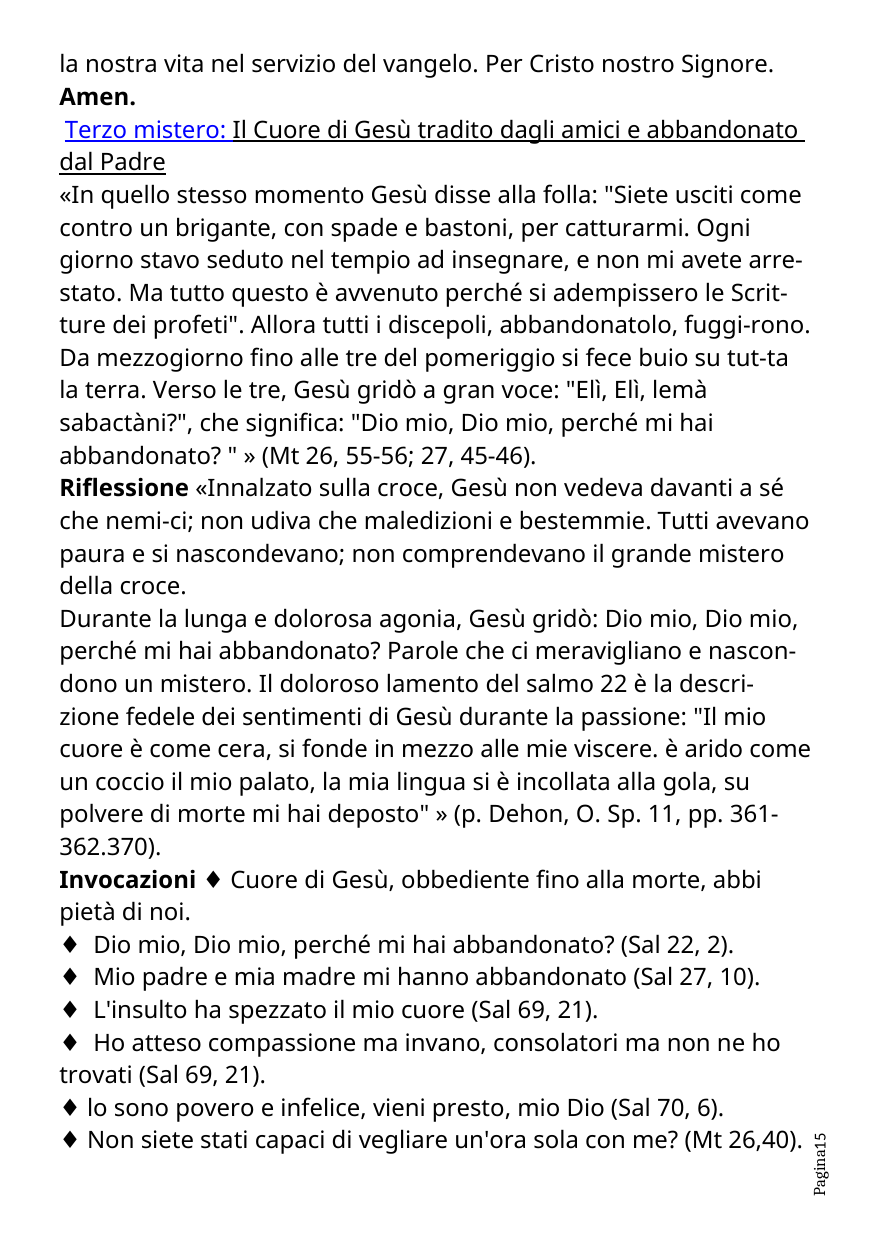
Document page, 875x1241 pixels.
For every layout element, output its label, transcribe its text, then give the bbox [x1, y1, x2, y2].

text Da mezzogiorno fino alle tre del pomeriggio si fece buio su tut-ta la terra. Verso le tre, Gesù gridò a gran voce: "Elì, Elì, lemà sabactàni?", che significa: "Dio mio, Dio mio, perché mi hai abbandonato? " » (Mt 26, 55-56; 27, 45-46). [59, 341, 815, 471]
text ♦ Ho atteso compassione ma invano, consolatori ma non ne ho trovati (Sal 69, 21). [59, 1025, 815, 1091]
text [59, 47, 815, 112]
text Riflessione «Innalzato sulla croce, Gesù non vedeva davanti a sé che nemi-ci; non udiva che maledizioni e bestemmie. Tutti avevano paura e si nascondevano; non comprendevano il grande mistero della croce. [59, 471, 815, 602]
text Invocazioni ♦ Cuore di Gesù, obbediente fino alla morte, abbi pietà di noi. [59, 862, 815, 928]
text ♦ Non siete stati capaci di vegliare un'ora sola con me? (Mt 26,40). [59, 1123, 815, 1156]
text Durante la lunga e dolorosa agonia, Gesù gridò: Dio mio, Dio mio, perché mi hai abbandonato? Parole che ci meravigliano e nascon-dono un mistero. Il doloroso lamento del salmo 22 è la descri-zione fedele dei sentimenti di Gesù durante la passione: "Il mio cuore è come cera, si fonde in mezzo alle mie viscere. è arido come un coccio il mio palato, la mia lingua si è incollata alla gola, su polvere di morte mi hai deposto" » (p. Dehon, O. Sp. 11, pp. 361-362.370). [59, 602, 815, 862]
text ♦ Dio mio, Dio mio, perché mi hai abbandonato? (Sal 22, 2). [59, 928, 815, 960]
text ♦ L'insulto ha spezzato il mio cuore (Sal 69, 21). [59, 993, 815, 1025]
text ♦ Mio padre e mia madre mi hanno abbandonato (Sal 27, 10). [59, 960, 815, 993]
text ♦ lo sono povero e infelice, vieni presto, mio Dio (Sal 70, 6). [59, 1091, 815, 1123]
text Terzo mistero: Il Cuore di Gesù tradito dagli amici e abbandonato dal Padre [59, 112, 815, 178]
text «In quello stesso momento Gesù disse alla folla: "Siete usciti come contro un brigante, con spade e bastoni, per catturarmi. Ogni giorno stavo seduto nel tempio ad insegnare, e non mi avete arre-stato. Ma tutto questo è avvenuto perché si adempissero le Scrit-ture dei profeti". Allora tutti i discepoli, abbandonatolo, fuggi-rono. [59, 178, 815, 341]
